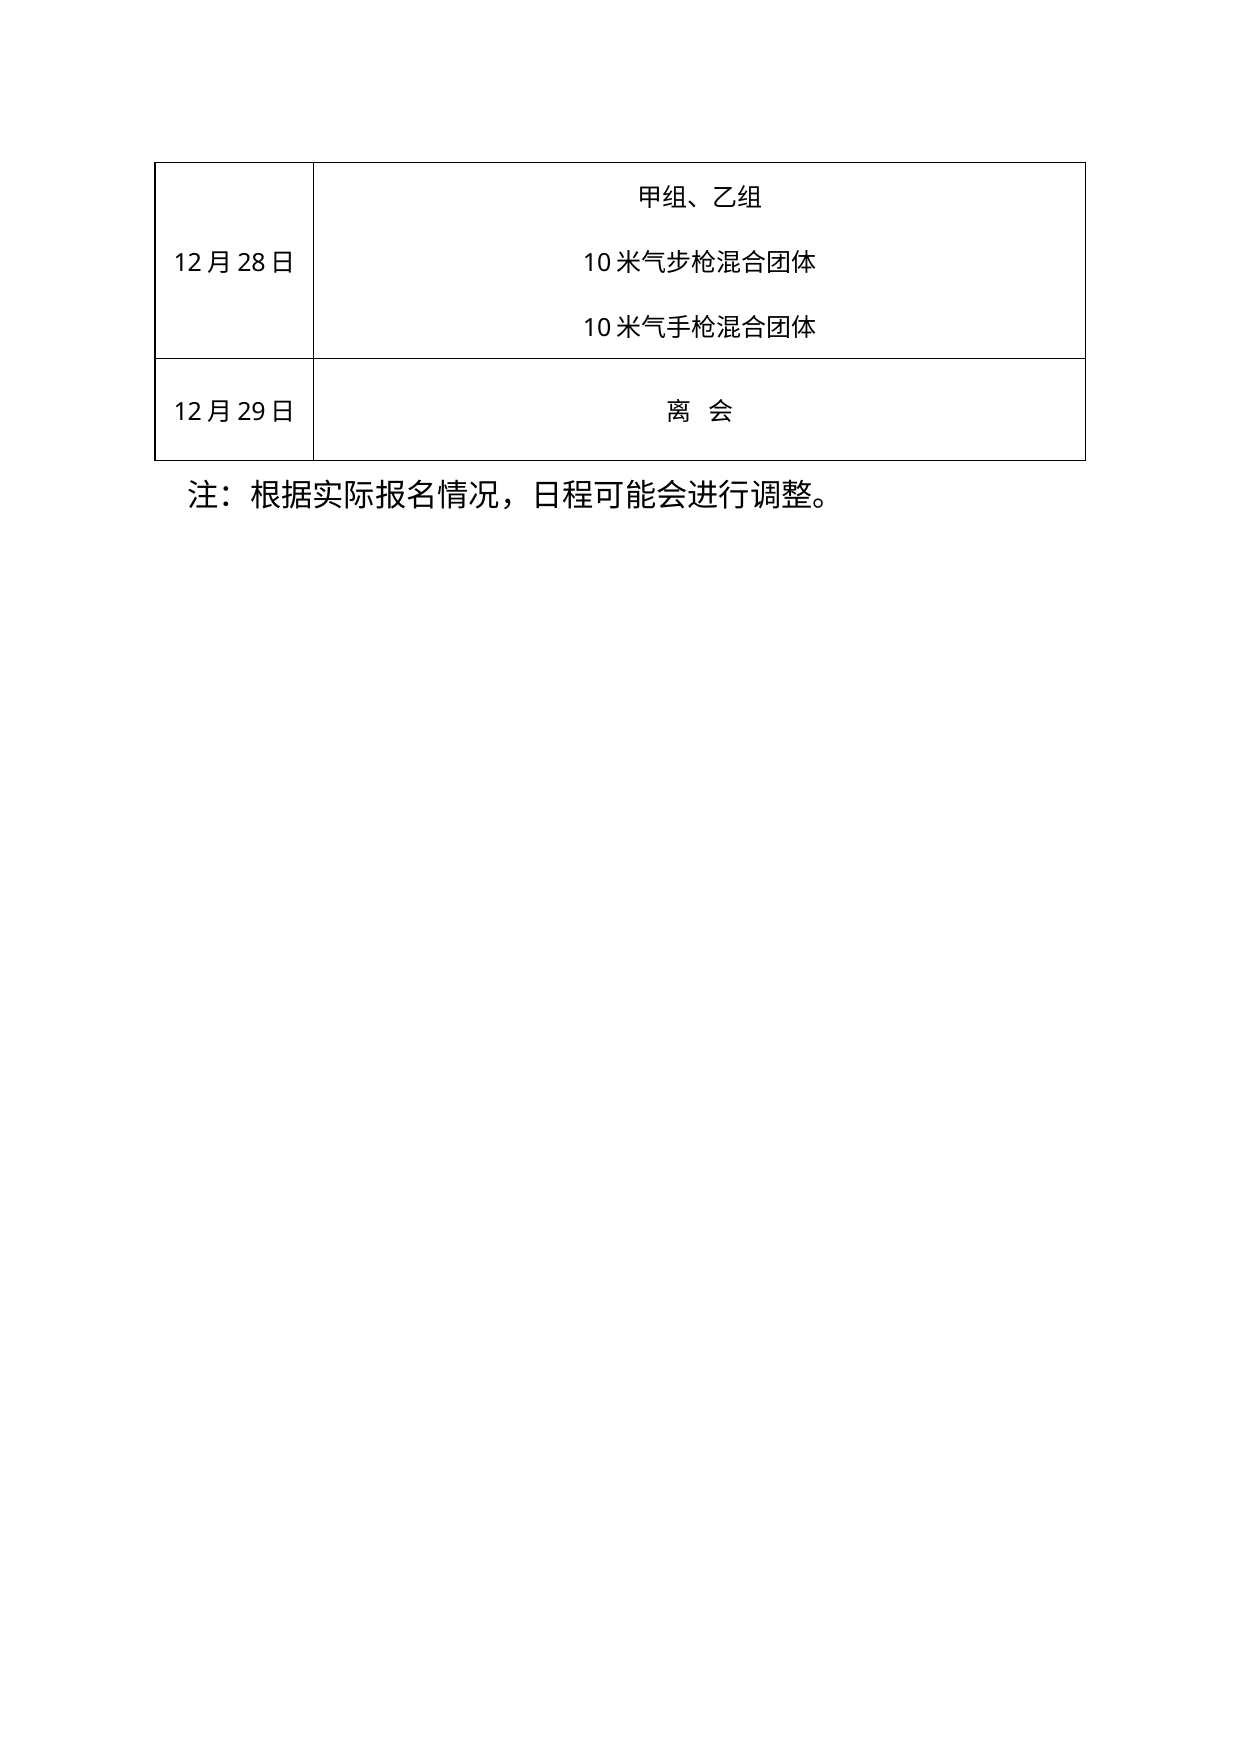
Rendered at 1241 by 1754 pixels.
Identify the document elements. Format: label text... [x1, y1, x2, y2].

text 注：根据实际报名情况，日程可能会进行调整。 [187, 461, 1053, 526]
table_cell 甲组、乙组 10米气步枪混合团体 10米气手枪混合团体 [314, 163, 1085, 358]
table_cell 12月29日 [156, 359, 313, 459]
table_cell 离 会 [314, 359, 1085, 459]
table_cell 12月28日 [156, 163, 313, 358]
